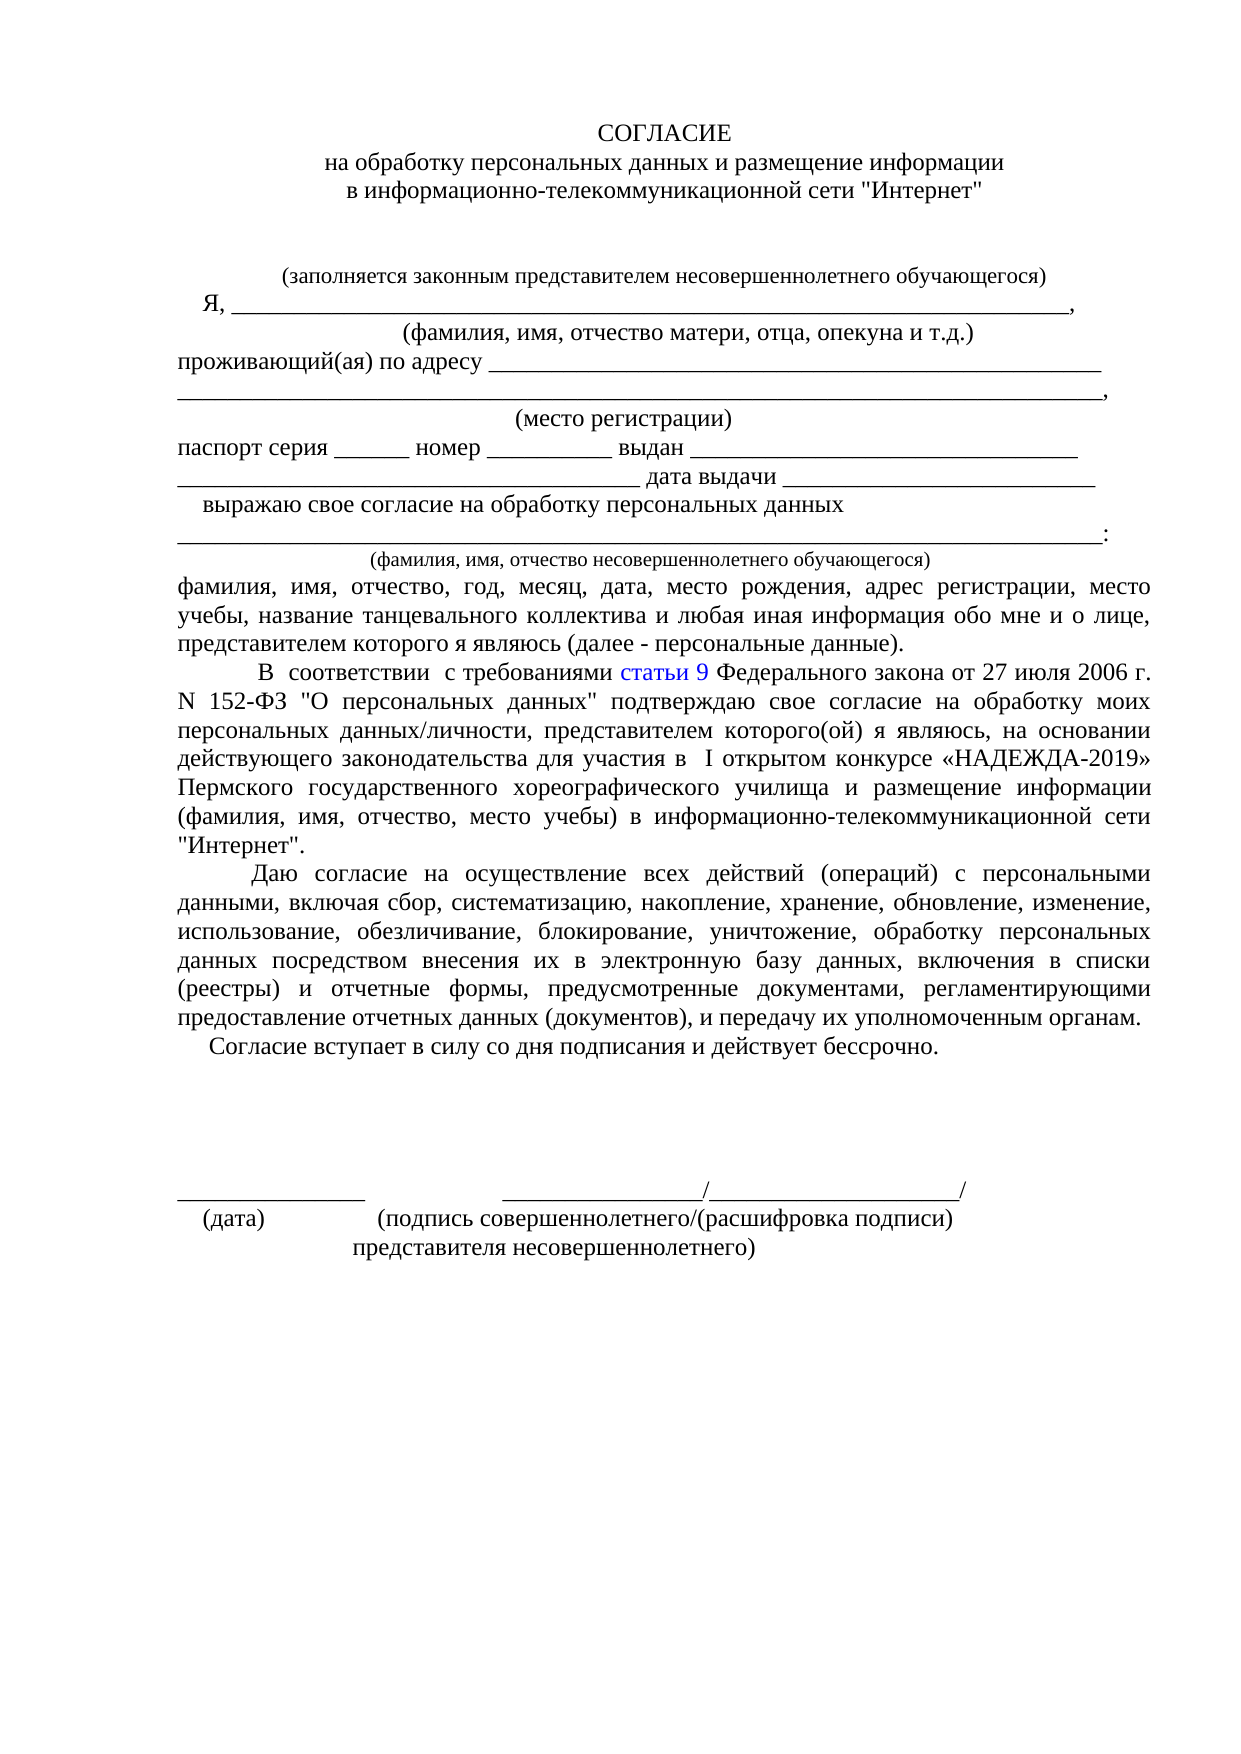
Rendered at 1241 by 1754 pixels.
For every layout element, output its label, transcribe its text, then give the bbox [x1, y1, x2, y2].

text проживающий(ая) по адресу _________________________________________________ [177, 346, 1152, 374]
text _______________ ________________/____________________/ [177, 1175, 1152, 1203]
text представителя несовершеннолетнего) [177, 1232, 1152, 1261]
text __________________________________________________________________________: [177, 518, 1152, 547]
text (дата) (подпись совершеннолетнего/(расшифровка подписи) [177, 1203, 1152, 1232]
text (заполняется законным представителем несовершеннолетнего обучающегося) [177, 262, 1152, 288]
text Я, ___________________________________________________________________, [177, 288, 1152, 317]
text В соответствии с требованиями статьи 9 Федерального закона от 27 июля 2006 г. N 152-ФЗ "О персональных данных" подтверждаю свое согласие на обработку моих персональных данных/личности, представителем которого(ой) я являюсь, на основании действующего законодательства для участия в I открытом конкурсе «НАДЕЖДА-2019» Пермского государственного хореографического училища и размещение информации (фамилия, имя, отчество, место учебы) в информационно-телекоммуникационной сети "Интернет". [177, 657, 1152, 858]
text выражаю свое согласие на обработку персональных данных [177, 489, 1152, 518]
text паспорт серия ______ номер __________ выдан _______________________________ [177, 432, 1152, 461]
text фамилия, имя, отчество, год, месяц, дата, место рождения, адрес регистрации, место учебы, название танцевального коллектива и любая иная информация обо мне и о лице, представителем которого я являюсь (далее - персональные данные). [177, 571, 1152, 657]
text Согласие вступает в силу со дня подписания и действует бессрочно. [177, 1031, 1152, 1060]
text __________________________________________________________________________, [177, 374, 1152, 403]
text Даю согласие на осуществление всех действий (операций) с персональными данными, включая сбор, систематизацию, накопление, хранение, обновление, изменение, использование, обезличивание, блокирование, уничтожение, обработку персональных данных посредством внесения их в электронную базу данных, включения в списки (реестры) и отчетные формы, предусмотренные документами, регламентирующими предоставление отчетных данных (документов), и передачу их уполномоченным органам. [177, 858, 1152, 1031]
text на обработку персональных данных и размещение информации [177, 147, 1152, 176]
text _____________________________________ дата выдачи _________________________ [177, 461, 1152, 489]
text (место регистрации) [177, 403, 1152, 432]
text СОГЛАСИЕ [177, 118, 1152, 147]
text в информационно-телекоммуникационной сети "Интернет" [177, 176, 1152, 204]
text (фамилия, имя, отчество несовершеннолетнего обучающегося) [177, 547, 1152, 571]
text (фамилия, имя, отчество матери, отца, опекуна и т.д.) [177, 317, 1152, 346]
